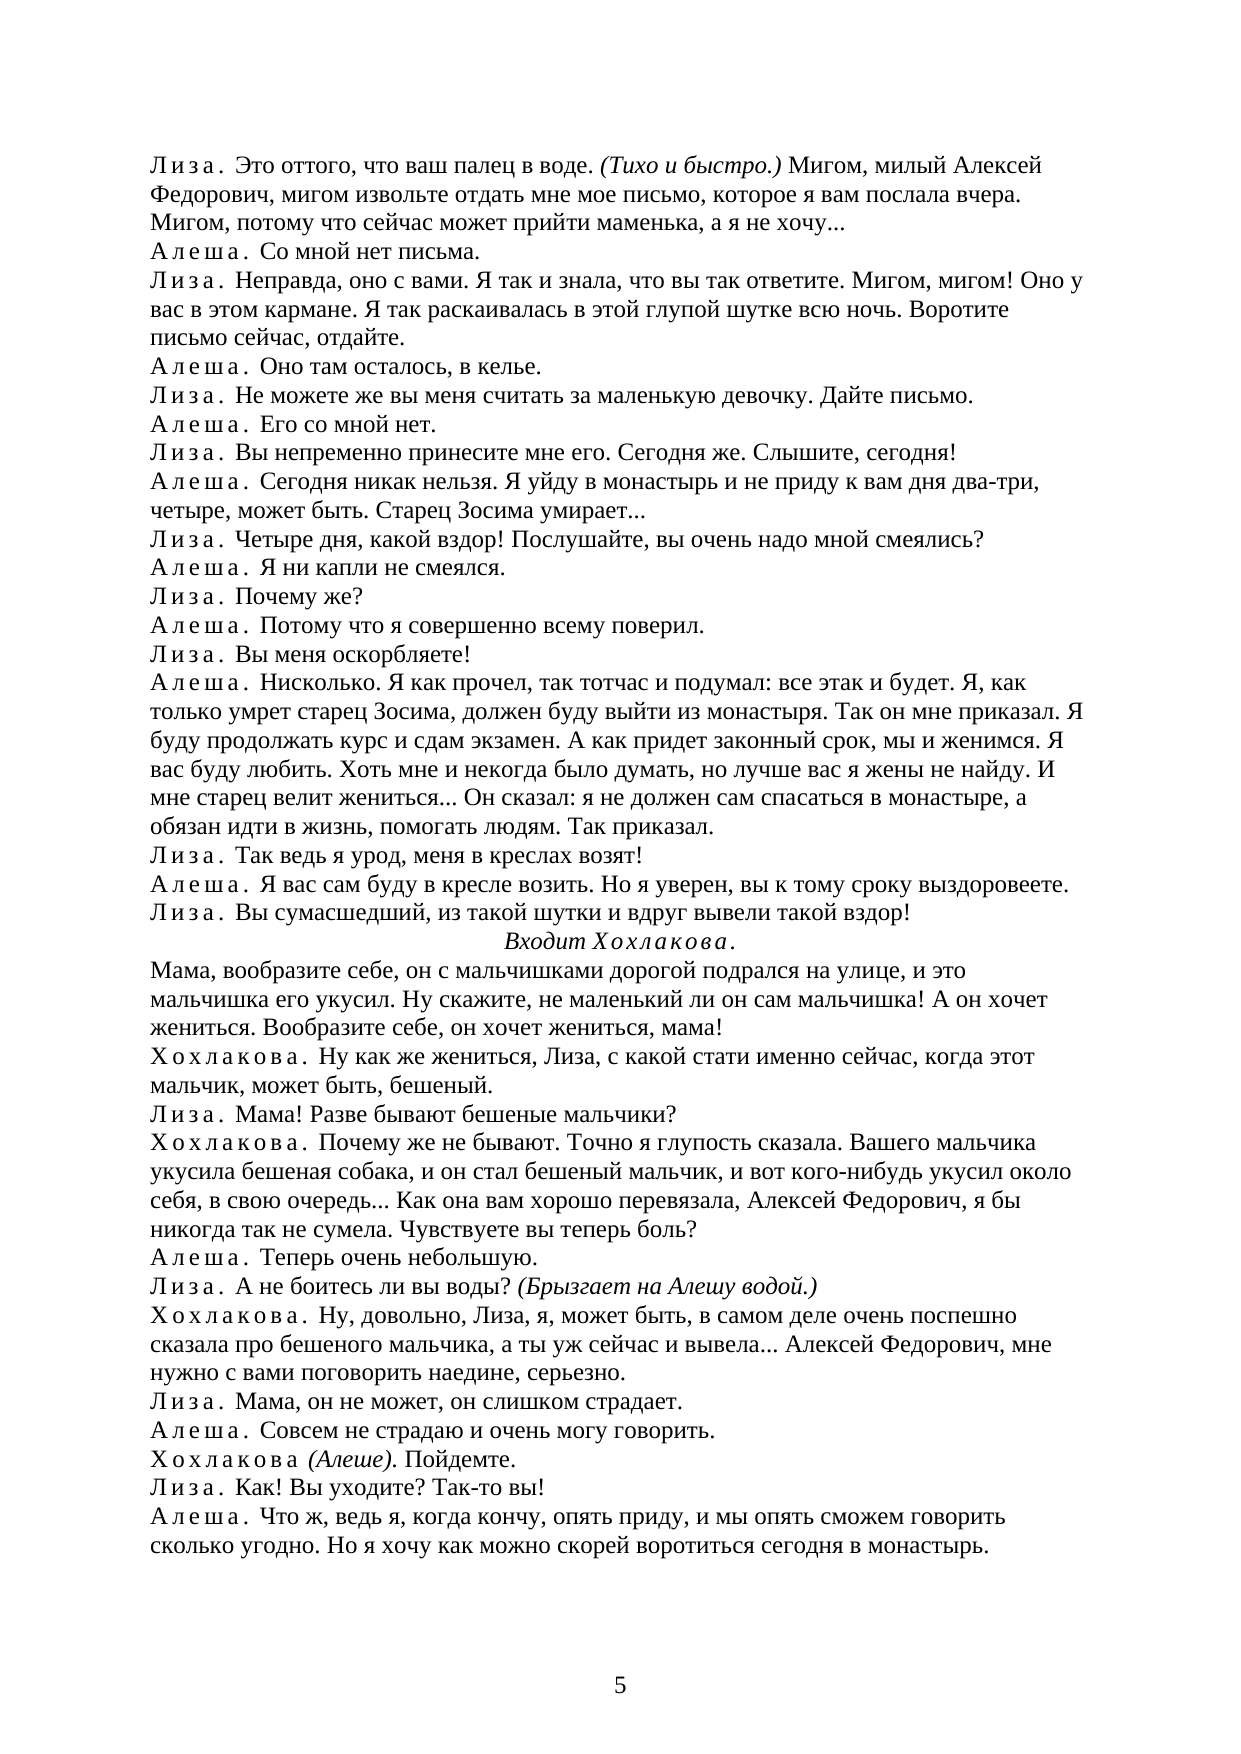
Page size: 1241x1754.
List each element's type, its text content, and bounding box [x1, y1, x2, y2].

text Лиза. Мама, он не может, он слишком страдает. [150, 1386, 1090, 1415]
text Алеша. Совсем не страдаю и очень могу говорить. [150, 1415, 1090, 1444]
text Алеша. Потому что я совершенно всему поверил. [150, 610, 1090, 639]
text Лиза. Почему же? [150, 581, 1090, 610]
text Лиза. Неправда, оно с вами. Я так и знала, что вы так ответите. Мигом, мигом! Оно у вас в этом кармане. Я так раскаивалась в этой глупой шутке всю ночь. Воротите письмо сейчас, отдайте. [150, 265, 1090, 351]
text Лиза. Вы меня оскорбляете! [150, 639, 1090, 667]
text Алеша. Я вас сам буду в кресле возить. Но я уверен, вы к тому сроку выздоровеете. [150, 869, 1090, 897]
text Мама, вообразите себе, он с мальчишками дорогой подрался на улице, и это мальчишка его укусил. Ну скажите, не маленький ли он сам мальчишка! А он хочет жениться. Вообразите себе, он хочет жениться, мама! [150, 955, 1090, 1041]
text Алеша. Что ж, ведь я, когда кончу, опять приду, и мы опять сможем говорить сколько угодно. Но я хочу как можно скорей воротиться сегодня в монастырь. [150, 1501, 1090, 1559]
text Лиза. Четыре дня, какой вздор! Послушайте, вы очень надо мной смеялись? [150, 524, 1090, 552]
text Алеша. Теперь очень небольшую. [150, 1242, 1090, 1271]
text Лиза. Вы непременно принесите мне его. Сегодня же. Слышите, сегодня! [150, 437, 1090, 466]
text Алеша. Нисколько. Я как прочел, так тотчас и подумал: все этак и будет. Я, как только умрет старец Зосима, должен буду выйти из монастыря. Так он мне приказал. Я буду продолжать курс и сдам экзамен. А как придет законный срок, мы и женимся. Я вас буду любить. Хоть мне и некогда было думать, но лучше вас я жены не найду. И мне старец велит жениться... Он сказал: я не должен сам спасаться в монастыре, а обязан идти в жизнь, помогать людям. Так приказал. [150, 667, 1090, 840]
text Хохлакова (Алеше). Пойдемте. [150, 1444, 1090, 1472]
text Алеша. Его со мной нет. [150, 409, 1090, 437]
text Лиза. Вы сумасшедший, из такой шутки и вдруг вывели такой вздор! [150, 897, 1090, 926]
text Хохлакова. Почему же не бывают. Точно я глупость сказала. Вашего мальчика укусила бешеная собака, и он стал бешеный мальчик, и вот кого-нибудь укусил около себя, в свою очередь... Как она вам хорошо перевязала, Алексей Федорович, я бы никогда так не сумела. Чувствуете вы теперь боль? [150, 1127, 1090, 1242]
text Алеша. Оно там осталось, в келье. [150, 351, 1090, 380]
text Лиза. А не боитесь ли вы воды? (Брызгает на Алешу водой.) [150, 1271, 1090, 1300]
text Лиза. Мама! Разве бывают бешеные мальчики? [150, 1099, 1090, 1127]
text Лиза. Не можете же вы меня считать за маленькую девочку. Дайте письмо. [150, 380, 1090, 409]
text Лиза. Как! Вы уходите? Так-то вы! [150, 1472, 1090, 1501]
text Алеша. Я ни капли не смеялся. [150, 552, 1090, 581]
text Алеша. Со мной нет письма. [150, 236, 1090, 265]
text Лиза. Это оттого, что ваш палец в воде. (Тихо и быстро.) Мигом, милый Алексей Федорович, мигом извольте отдать мне мое письмо, которое я вам послала вчера. Мигом, потому что сейчас может прийти маменька, а я не хочу... [150, 150, 1090, 236]
text Лиза. Так ведь я урод, меня в креслах возят! [150, 840, 1090, 869]
text Алеша. Сегодня никак нельзя. Я уйду в монастырь и не приду к вам дня два-три, четыре, может быть. Старец Зосима умирает... [150, 466, 1090, 524]
text Хохлакова. Ну как же жениться, Лиза, с какой стати именно сейчас, когда этот мальчик, может быть, бешеный. [150, 1041, 1090, 1099]
text Хохлакова. Ну, довольно, Лиза, я, может быть, в самом деле очень поспешно сказала про бешеного мальчика, а ты уж сейчас и вывела... Алексей Федорович, мне нужно с вами поговорить наедине, серьезно. [150, 1300, 1090, 1386]
text Входит Хохлакова. [150, 926, 1090, 955]
